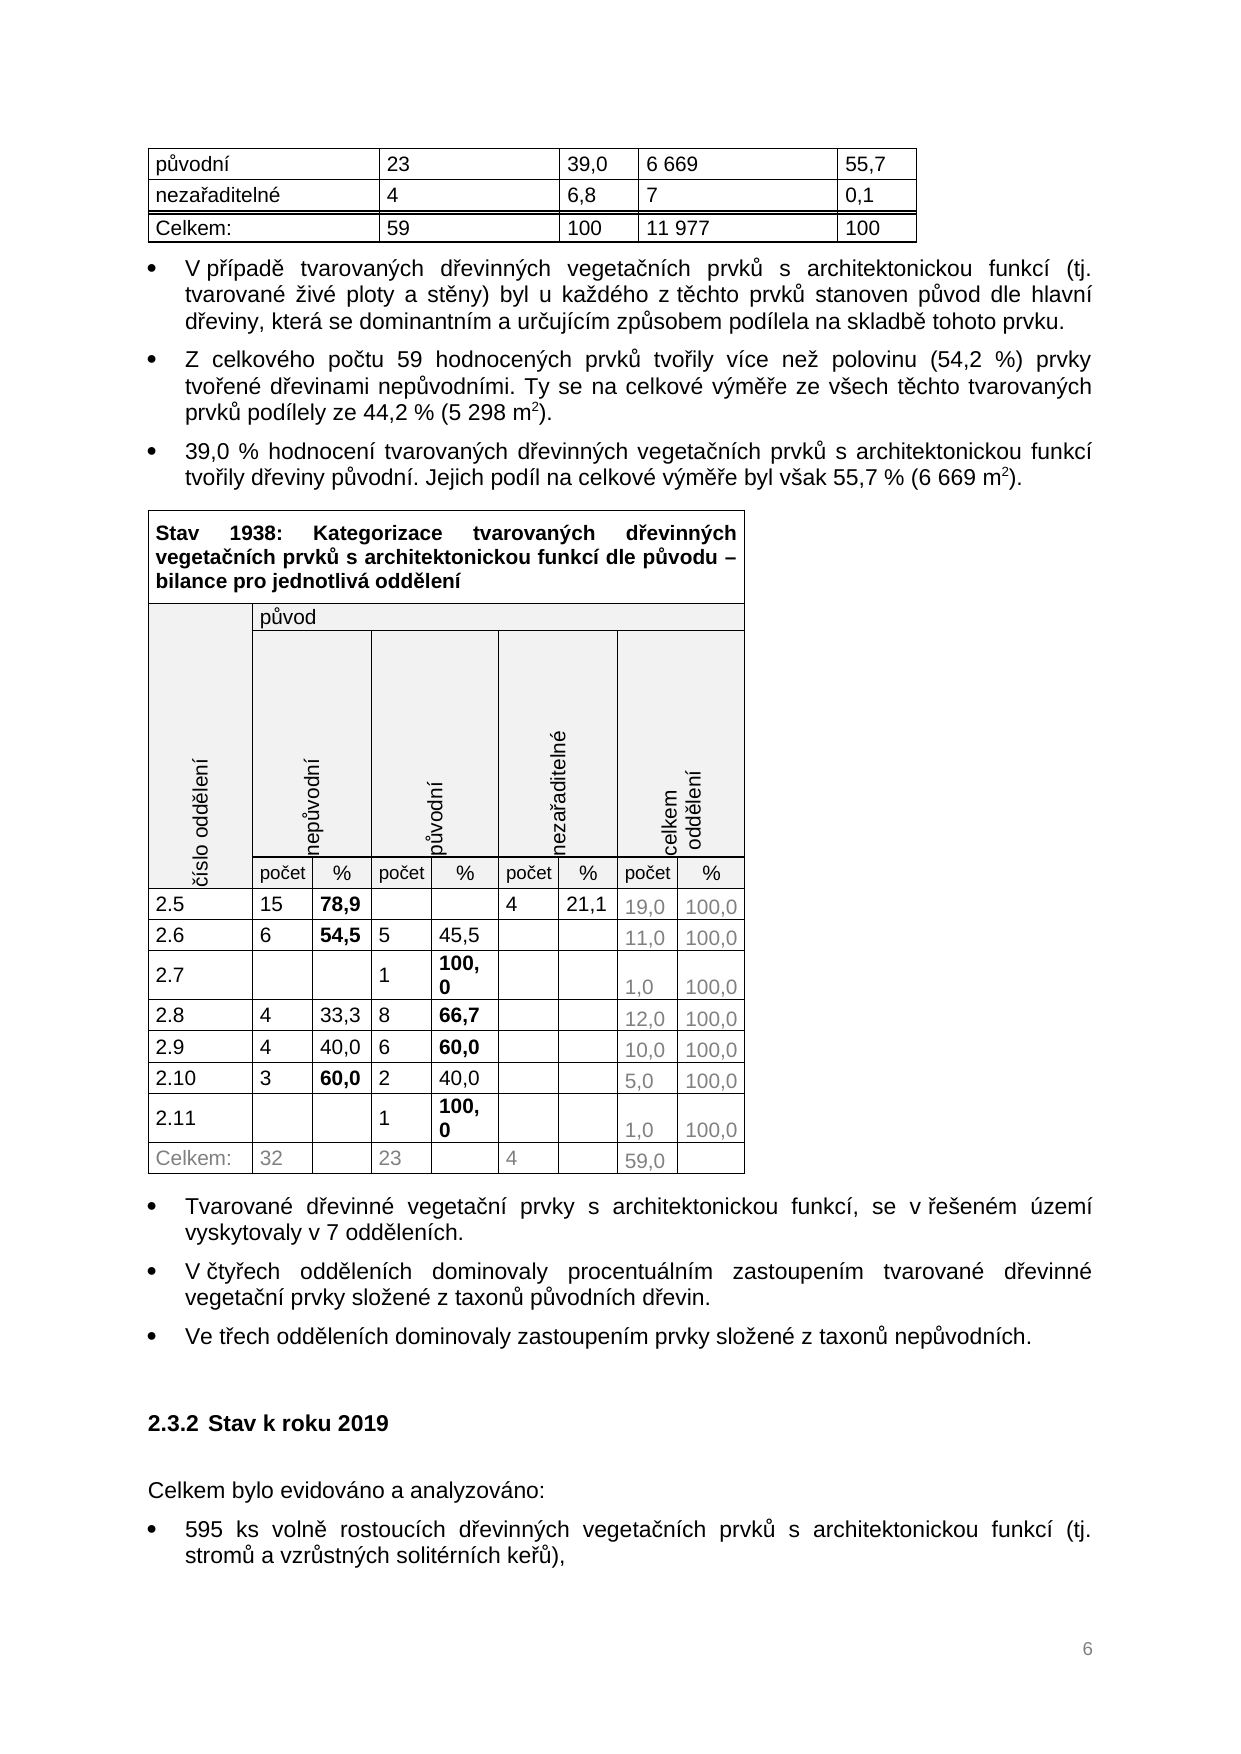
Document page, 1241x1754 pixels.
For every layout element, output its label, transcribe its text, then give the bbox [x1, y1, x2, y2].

table_cell [313, 1094, 371, 1142]
table_cell % [432, 858, 498, 888]
table_cell 6,8 [560, 180, 638, 210]
table_cell celkem oddělení [618, 631, 744, 856]
table_cell 33,3 [313, 1000, 371, 1030]
table_cell 4 [380, 180, 559, 210]
table_cell počet [253, 858, 312, 888]
table_cell 54,5 [313, 920, 371, 950]
list Ve třech odděleních dominovaly zastoupením prvky složené z taxonů nepůvodních. [148, 1323, 1093, 1349]
table_cell počet [618, 858, 677, 888]
table_cell 6 [253, 920, 312, 950]
table_cell 2.8 [149, 1000, 252, 1030]
table_cell [432, 1143, 498, 1173]
table_cell 2.9 [149, 1031, 252, 1062]
table_cell [253, 951, 312, 999]
table_cell 7 [639, 180, 837, 210]
table_cell 2.7 [149, 951, 252, 999]
table_cell 21,1 [559, 889, 617, 919]
table_cell 100,0 [678, 920, 744, 950]
list Tvarované dřevinné vegetační prvky s architektonickou funkcí, se v řešeném území vyskytovaly v 7 odděleních. [148, 1193, 1093, 1246]
table_cell [313, 1143, 371, 1173]
table_cell Celkem: [149, 1143, 252, 1173]
table_cell 2.5 [149, 889, 252, 919]
table_cell 78,9 [313, 889, 371, 919]
list Z celkového počtu 59 hodnocených prvků tvořily více než polovinu (54,2 %) prvky tvořené dřevinami nepůvodními. Ty se na celkové výměře ze všech těchto tvarovaných prvků podílely ze 44,2 % (5 298 m2). [148, 346, 1093, 426]
table_cell [559, 1063, 617, 1093]
table_cell [253, 1094, 312, 1142]
table_cell 3 [253, 1063, 312, 1093]
table_cell 10,0 [618, 1031, 677, 1062]
table_cell 8 [372, 1000, 431, 1030]
table_cell [559, 1000, 617, 1030]
table_header Stav 1938: Kategorizace tvarovaných dřevinných vegetačních prvků s architektonickou funkcí dle původu – bilance pro jednotlivá oddělení [149, 511, 744, 603]
table_cell % [313, 858, 371, 888]
table_cell číslo oddělení [149, 604, 252, 888]
table_cell 100,0 [678, 1063, 744, 1093]
table_cell [499, 951, 558, 999]
list V případě tvarovaných dřevinných vegetačních prvků s architektonickou funkcí (tj. tvarované živé ploty a stěny) byl u každého z těchto prvků stanoven původ dle hlavní dřeviny, která se dominantním a určujícím způsobem podílela na skladbě tohoto prvku. [148, 255, 1093, 334]
table_cell 60,0 [432, 1031, 498, 1062]
table_cell 5 [372, 920, 431, 950]
table_cell počet [372, 858, 431, 888]
table_cell počet [499, 858, 558, 888]
table_cell [559, 920, 617, 950]
table_cell [678, 1143, 744, 1173]
table_cell 15 [253, 889, 312, 919]
table_cell 100 [838, 215, 916, 241]
table_cell 100,0 [678, 1094, 744, 1142]
table_cell 100,0 [678, 889, 744, 919]
table_cell 4 [253, 1000, 312, 1030]
table_cell [559, 1143, 617, 1173]
table_cell 100,0 [678, 951, 744, 999]
table_cell 40,0 [432, 1063, 498, 1093]
table_cell 32 [253, 1143, 312, 1173]
table_cell % [678, 858, 744, 888]
table_cell 100,0 [432, 951, 498, 999]
table_cell 23 [380, 149, 559, 179]
table_cell 55,7 [838, 149, 916, 179]
table_cell [313, 951, 371, 999]
table_cell 11,0 [618, 920, 677, 950]
table_cell [432, 889, 498, 919]
table_cell [499, 1000, 558, 1030]
table_cell 12,0 [618, 1000, 677, 1030]
table_cell 66,7 [432, 1000, 498, 1030]
table_cell [372, 889, 431, 919]
table_cell 6 669 [639, 149, 837, 179]
table_cell 11 977 [639, 215, 837, 241]
list Stav k roku 2019 [148, 1410, 1093, 1436]
table_cell 100,0 [678, 1031, 744, 1062]
table_cell [499, 1063, 558, 1093]
table_cell 4 [499, 1143, 558, 1173]
table_cell původ [253, 604, 744, 630]
table_cell [499, 920, 558, 950]
table_cell Celkem: [149, 215, 379, 241]
table_cell původní [149, 149, 379, 179]
table_cell [499, 1094, 558, 1142]
table_cell 59,0 [618, 1143, 677, 1173]
table_cell 100,0 [678, 1000, 744, 1030]
text Celkem bylo evidováno a analyzováno: [148, 1477, 1093, 1503]
table_cell 2.11 [149, 1094, 252, 1142]
table_cell 1 [372, 1094, 431, 1142]
table_cell nezařaditelné [499, 631, 617, 856]
table_cell 19,0 [618, 889, 677, 919]
table_cell 1,0 [618, 1094, 677, 1142]
list V čtyřech odděleních dominovaly procentuálním zastoupením tvarované dřevinné vegetační prvky složené z taxonů původních dřevin. [148, 1258, 1093, 1311]
list 39,0 % hodnocení tvarovaných dřevinných vegetačních prvků s architektonickou funkcí tvořily dřeviny původní. Jejich podíl na celkové výměře byl však 55,7 % (6 669 m2). [148, 438, 1093, 491]
table_cell původní [372, 631, 498, 856]
table_cell nepůvodní [253, 631, 371, 856]
table_cell nezařaditelné [149, 180, 379, 210]
table_cell 39,0 [560, 149, 638, 179]
table_cell [559, 1031, 617, 1062]
table_cell 5,0 [618, 1063, 677, 1093]
table_cell 1 [372, 951, 431, 999]
table_cell 100,0 [432, 1094, 498, 1142]
table_cell 2.10 [149, 1063, 252, 1093]
table_cell 4 [253, 1031, 312, 1062]
table_cell [559, 1094, 617, 1142]
table_cell 6 [372, 1031, 431, 1062]
table_cell 2.6 [149, 920, 252, 950]
table_cell [499, 1031, 558, 1062]
table_cell 45,5 [432, 920, 498, 950]
table_cell [559, 951, 617, 999]
table_cell % [559, 858, 617, 888]
table_cell 100 [560, 215, 638, 241]
list 595 ks volně rostoucích dřevinných vegetačních prvků s architektonickou funkcí (tj. stromů a vzrůstných solitérních keřů), [148, 1516, 1093, 1568]
table_cell 2 [372, 1063, 431, 1093]
table_cell 0,1 [838, 180, 916, 210]
table_cell 59 [380, 215, 559, 241]
table_cell 40,0 [313, 1031, 371, 1062]
table_cell 23 [372, 1143, 431, 1173]
table_cell 60,0 [313, 1063, 371, 1093]
table_cell 1,0 [618, 951, 677, 999]
table_cell 4 [499, 889, 558, 919]
